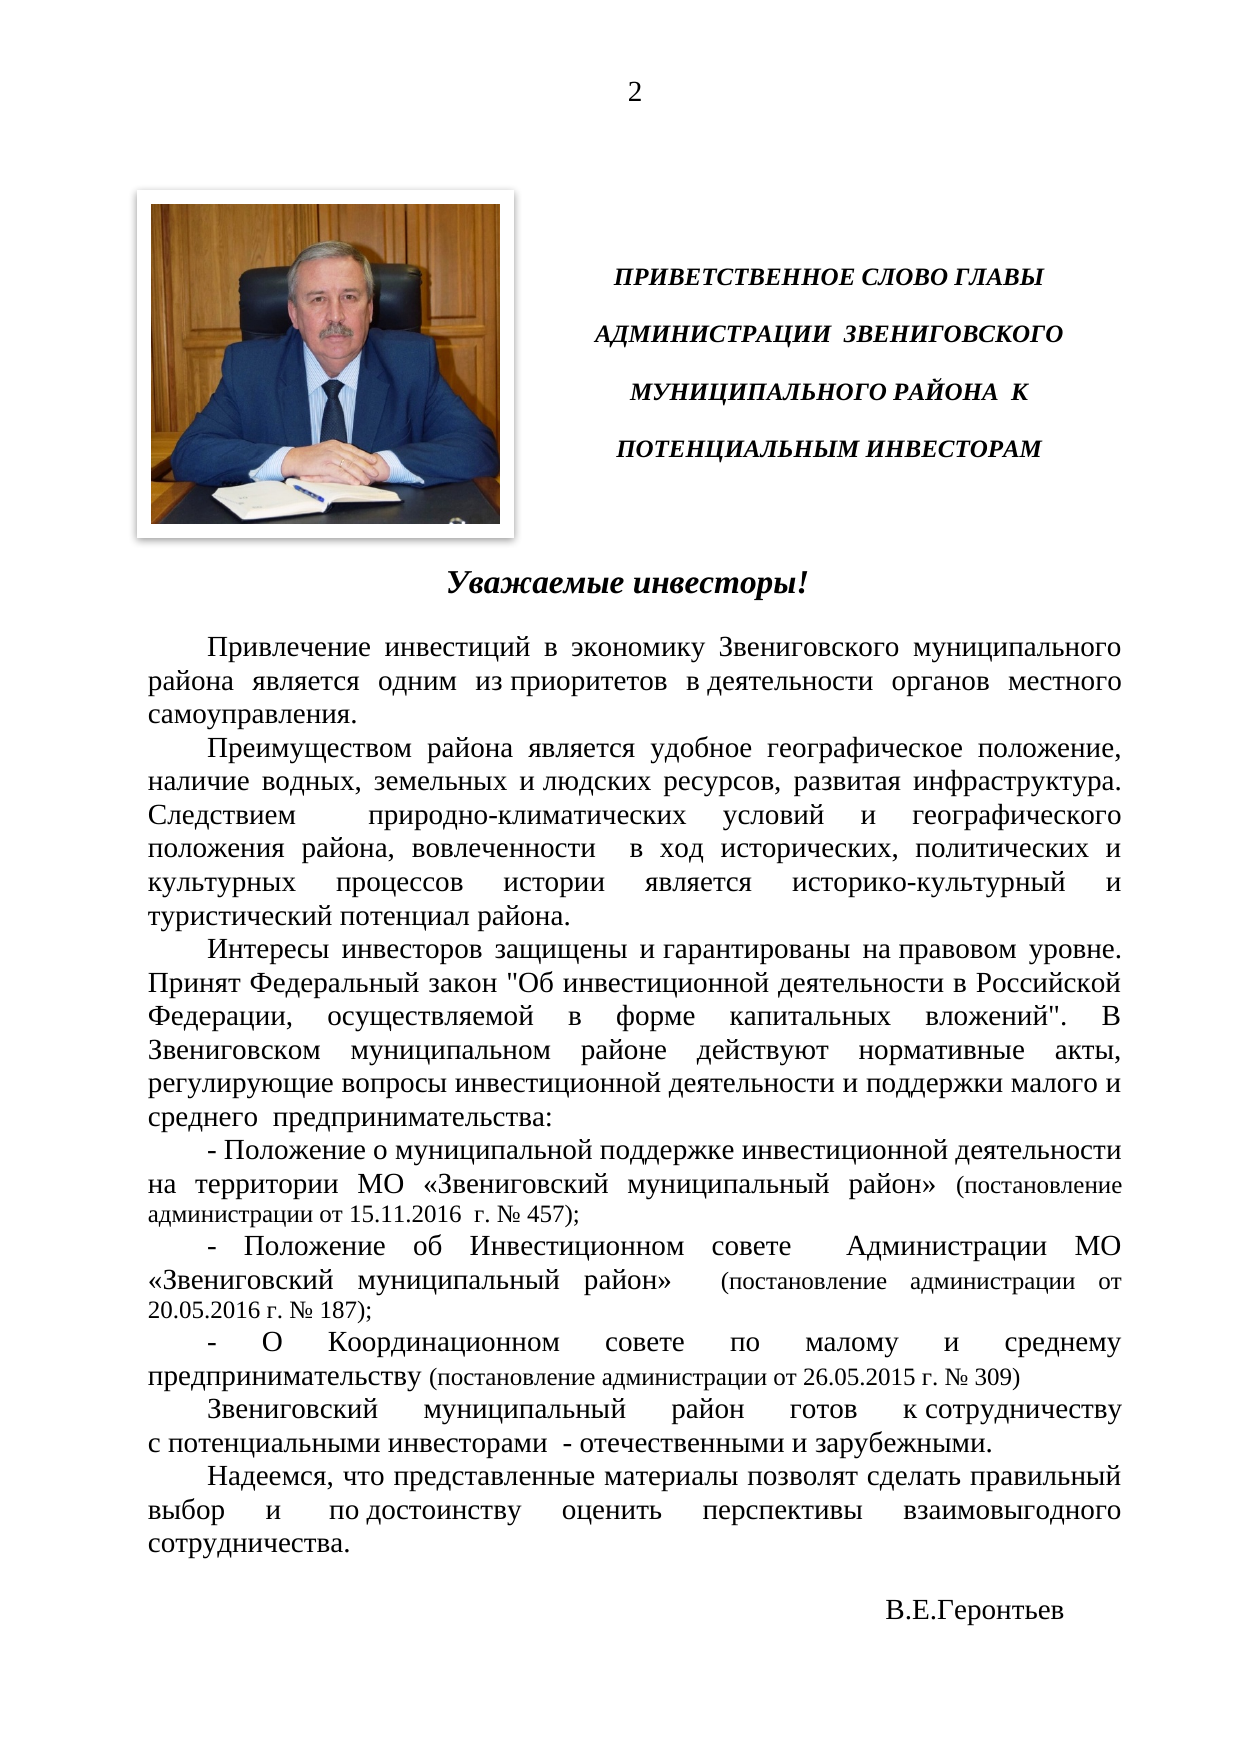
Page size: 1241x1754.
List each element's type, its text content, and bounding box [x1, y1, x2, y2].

text Преимуществом района является удобное географическое положение, наличие водных, земельных и людских ресурсов, развитая инфраструктура. Следствием природно-климатических условий и географического положения района, вовлеченности в ход исторических, политических и культурных процессов истории является историко-культурный и туристический потенциал района. [148, 730, 1122, 931]
text - Положение об Инвестиционном совете Администрации МО «Звениговский муниципальный район» (постановление администрации от 20.05.2016 г. № 187); [148, 1228, 1122, 1324]
text Администрации Звениговского муниципального района к потенциальным инвесторам [133, 319, 1122, 463]
text Приветственное слово главы [148, 262, 1122, 291]
picture [151, 291, 500, 319]
text Уважаемые инвесторы! [133, 562, 1122, 600]
text В.Е.Геронтьев [811, 1592, 1122, 1626]
picture [151, 463, 500, 524]
text Привлечение инвестиций в экономику Звениговского муниципального района является одним из приоритетов в деятельности органов местного самоуправления. [148, 629, 1122, 730]
text Надеемся, что представленные материалы позволят сделать правильный выбор и по достоинству оценить перспективы взаимовыгодного сотрудничества. [148, 1458, 1122, 1559]
text - Положение о муниципальной поддержке инвестиционной деятельности на территории МО «Звениговский муниципальный район» (постановление администрации от 15.11.2016 г. № 457); [148, 1132, 1122, 1228]
picture [151, 204, 500, 262]
text - О Координационном совете по малому и среднему предпринимательству (постановление администрации от 26.05.2015 г. № 309) [148, 1324, 1122, 1391]
text Звениговский муниципальный район готов к сотрудничеству с потенциальными инвесторами - отечественными и зарубежными. [148, 1391, 1122, 1458]
text Интересы инвесторов защищены и гарантированы на правовом уровне. Принят Федеральный закон "Об инвестиционной деятельности в Российской Федерации, осуществляемой в форме капитальных вложений". В Звениговском муниципальном районе действуют нормативные акты, регулирующие вопросы инвестиционной деятельности и поддержки малого и среднего предпринимательства: [148, 931, 1122, 1132]
